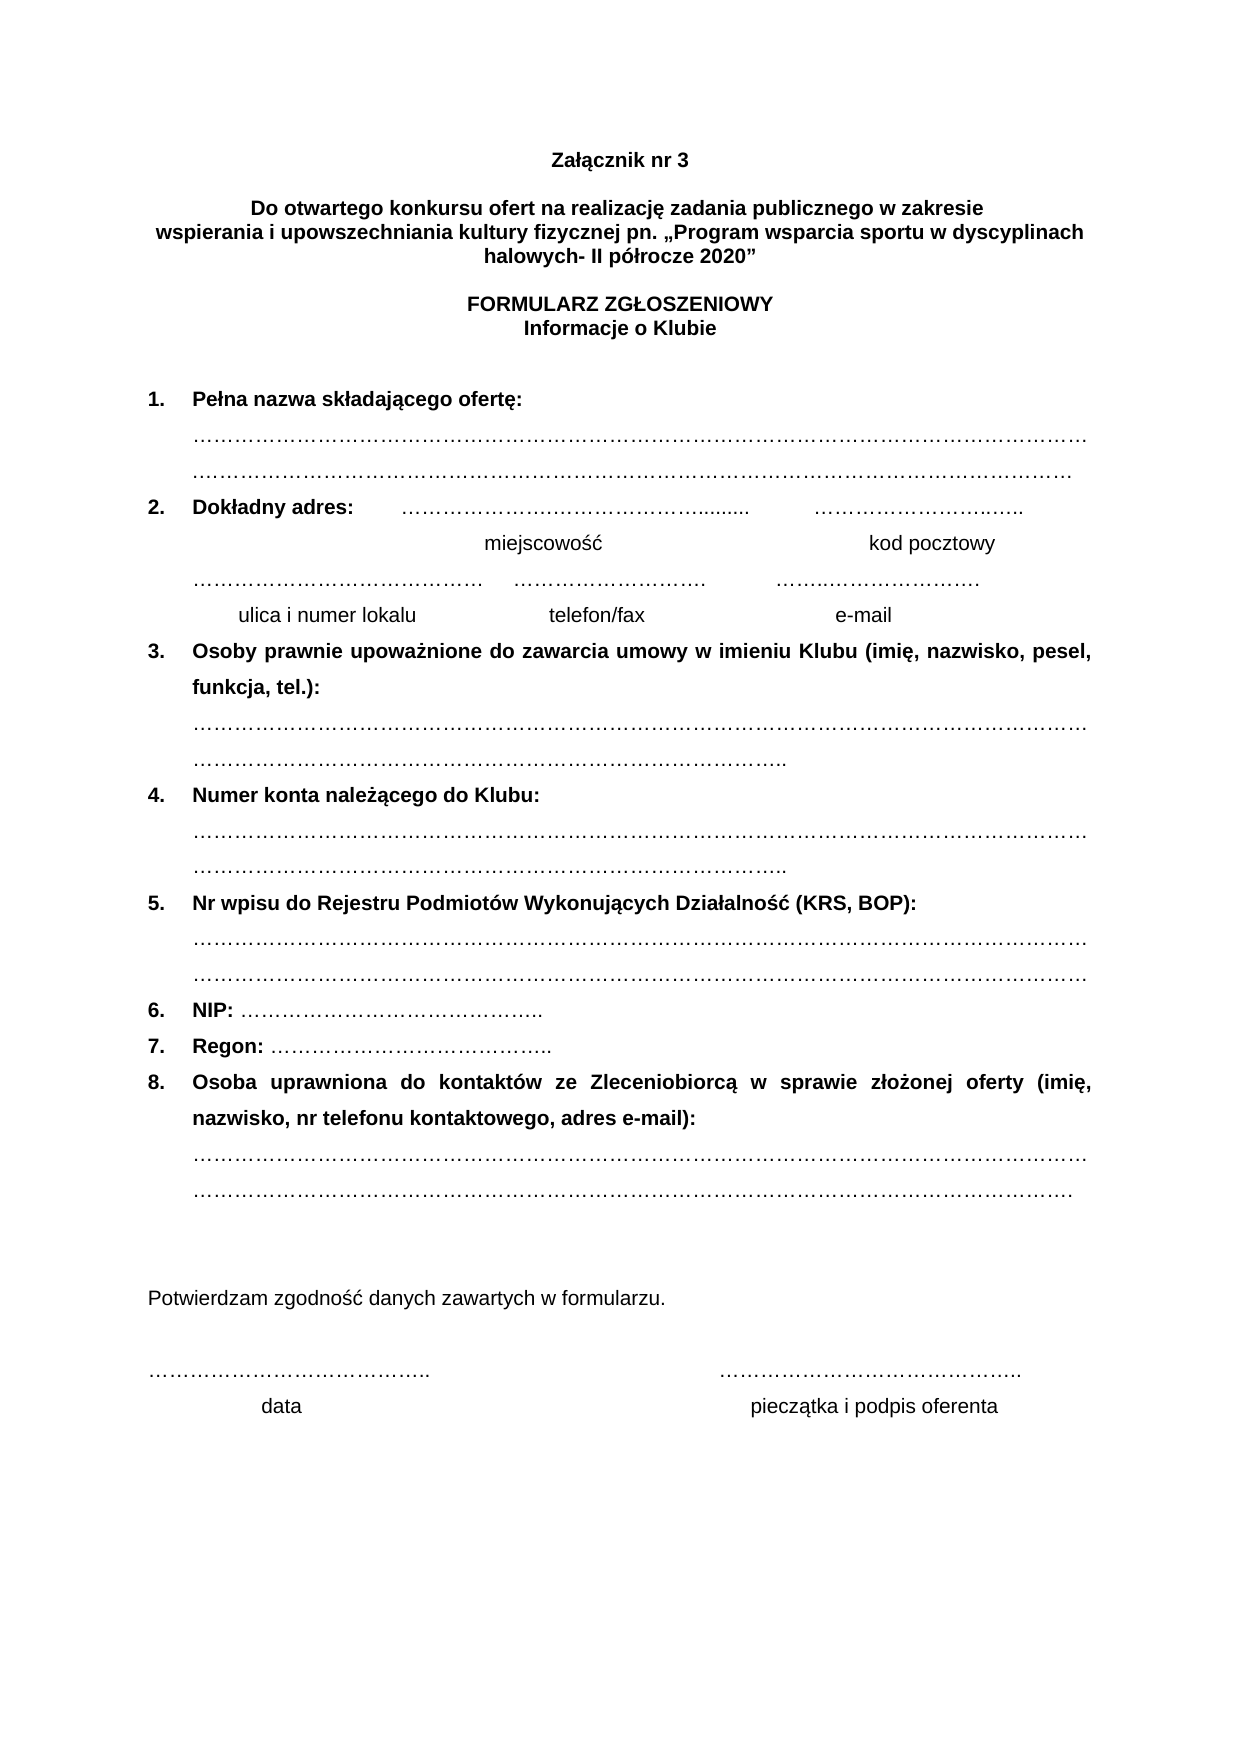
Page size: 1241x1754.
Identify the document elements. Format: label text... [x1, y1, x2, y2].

text ulica i numer lokalu telefon/fax e-mail [192, 603, 1093, 627]
list NIP: …………………………………….. [148, 998, 1093, 1022]
list Regon: ………………………………….. [148, 1034, 1093, 1058]
text …………………………………………………………………………………………………………………………………………………………………………………………………………………………………… [192, 926, 1093, 986]
text ………………………………………………………………………………………………………………….……………………………………………………………………………………………………………… [192, 423, 1093, 483]
list Osoba uprawniona do kontaktów ze Zleceniobiorcą w sprawie złożonej oferty (imię, nazwisko, nr telefonu kontaktowego, adres e-mail): [148, 1070, 1093, 1130]
list Osoby prawnie upoważnione do zawarcia umowy w imieniu Klubu (imię, nazwisko, pesel, funkcja, tel.): [148, 639, 1093, 699]
text Załącznik nr 3 [148, 148, 1093, 172]
text Informacje o Klubie [148, 315, 1093, 339]
text Do otwartego konkursu ofert na realizację zadania publicznego w zakresie wspierania i upowszechniania kultury fizycznej pn. „Program wsparcia sportu w dyscyplinach halowych- II półrocze 2020” [148, 196, 1093, 267]
list Nr wpisu do Rejestru Podmiotów Wykonujących Działalność (KRS, BOP): [148, 890, 1093, 914]
text …………………………………………………………………………………………………………………………………………………………………………………………….. [192, 818, 1093, 878]
text miejscowość kod pocztowy [369, 531, 1093, 555]
text …………………………………………………………………………………………………………………………………………………………………………………………………………………………………. [192, 1142, 1093, 1202]
text FORMULARZ ZGŁOSZENIOWY [148, 291, 1093, 315]
text …………………………………………………………………………………………………………………………………………………………………………………………….. [192, 711, 1093, 771]
text data pieczątka i podpis oferenta [192, 1393, 1093, 1417]
list Numer konta należącego do Klubu: [148, 782, 1093, 806]
list Dokładny adres: ………………….…………………......... ……………………..….. [148, 495, 1093, 519]
text …………………………………… ………………………. ……..…………………. [192, 567, 1093, 591]
list Pełna nazwa składającego ofertę: [148, 387, 1093, 411]
text ………………………………….. …………………………………….. [148, 1357, 1093, 1381]
text Potwierdzam zgodność danych zawartych w formularzu. [148, 1286, 1093, 1309]
